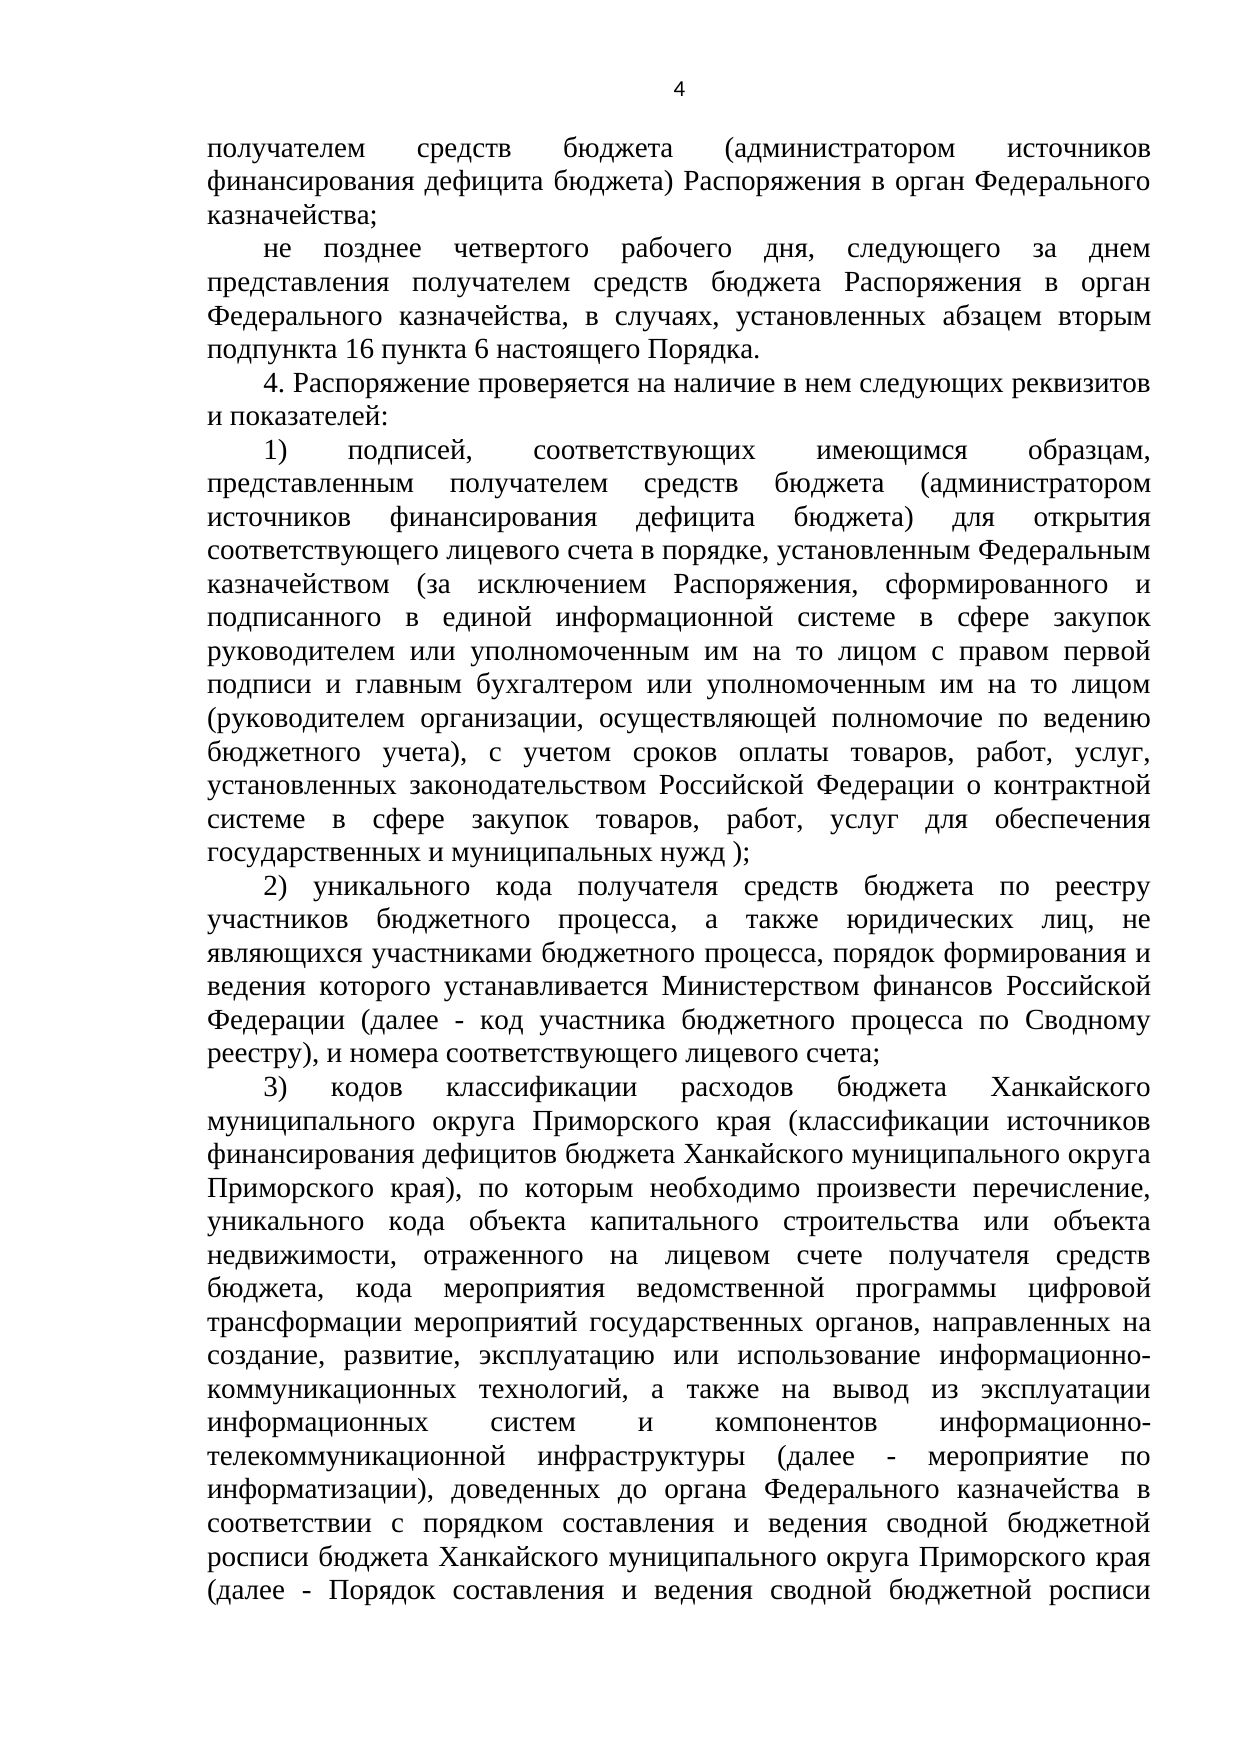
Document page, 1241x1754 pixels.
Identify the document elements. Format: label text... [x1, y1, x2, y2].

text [207, 1069, 1152, 1606]
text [207, 130, 1152, 231]
text не позднее четвертого рабочего дня, следующего за днем представления получателем средств бюджета Распоряжения в орган Федерального казначейства, в случаях, установленных абзацем вторым подпункта 16 пункта 6 настоящего Порядка. [207, 231, 1152, 365]
text 2) уникального кода получателя средств бюджета по реестру участников бюджетного процесса, а также юридических лиц, не являющихся участниками бюджетного процесса, порядок формирования и ведения которого устанавливается Министерством финансов Российской Федерации (далее - код участника бюджетного процесса по Сводному реестру), и номера соответствующего лицевого счета; [207, 868, 1152, 1069]
text 4. Распоряжение проверяется на наличие в нем следующих реквизитов и показателей: [207, 365, 1152, 432]
text 1) подписей, соответствующих имеющимся образцам, представленным получателем средств бюджета (администратором источников финансирования дефицита бюджета) для открытия соответствующего лицевого счета в порядке, установленным Федеральным казначейством (за исключением Распоряжения, сформированного и подписанного в единой информационной системе в сфере закупок руководителем или уполномоченным им на то лицом с правом первой подписи и главным бухгалтером или уполномоченным им на то лицом (руководителем организации, осуществляющей полномочие по ведению бюджетного учета), с учетом сроков оплаты товаров, работ, услуг, установленных законодательством Российской Федерации о контрактной системе в сфере закупок товаров, работ, услуг для обеспечения государственных и муниципальных нужд ); [207, 432, 1152, 868]
